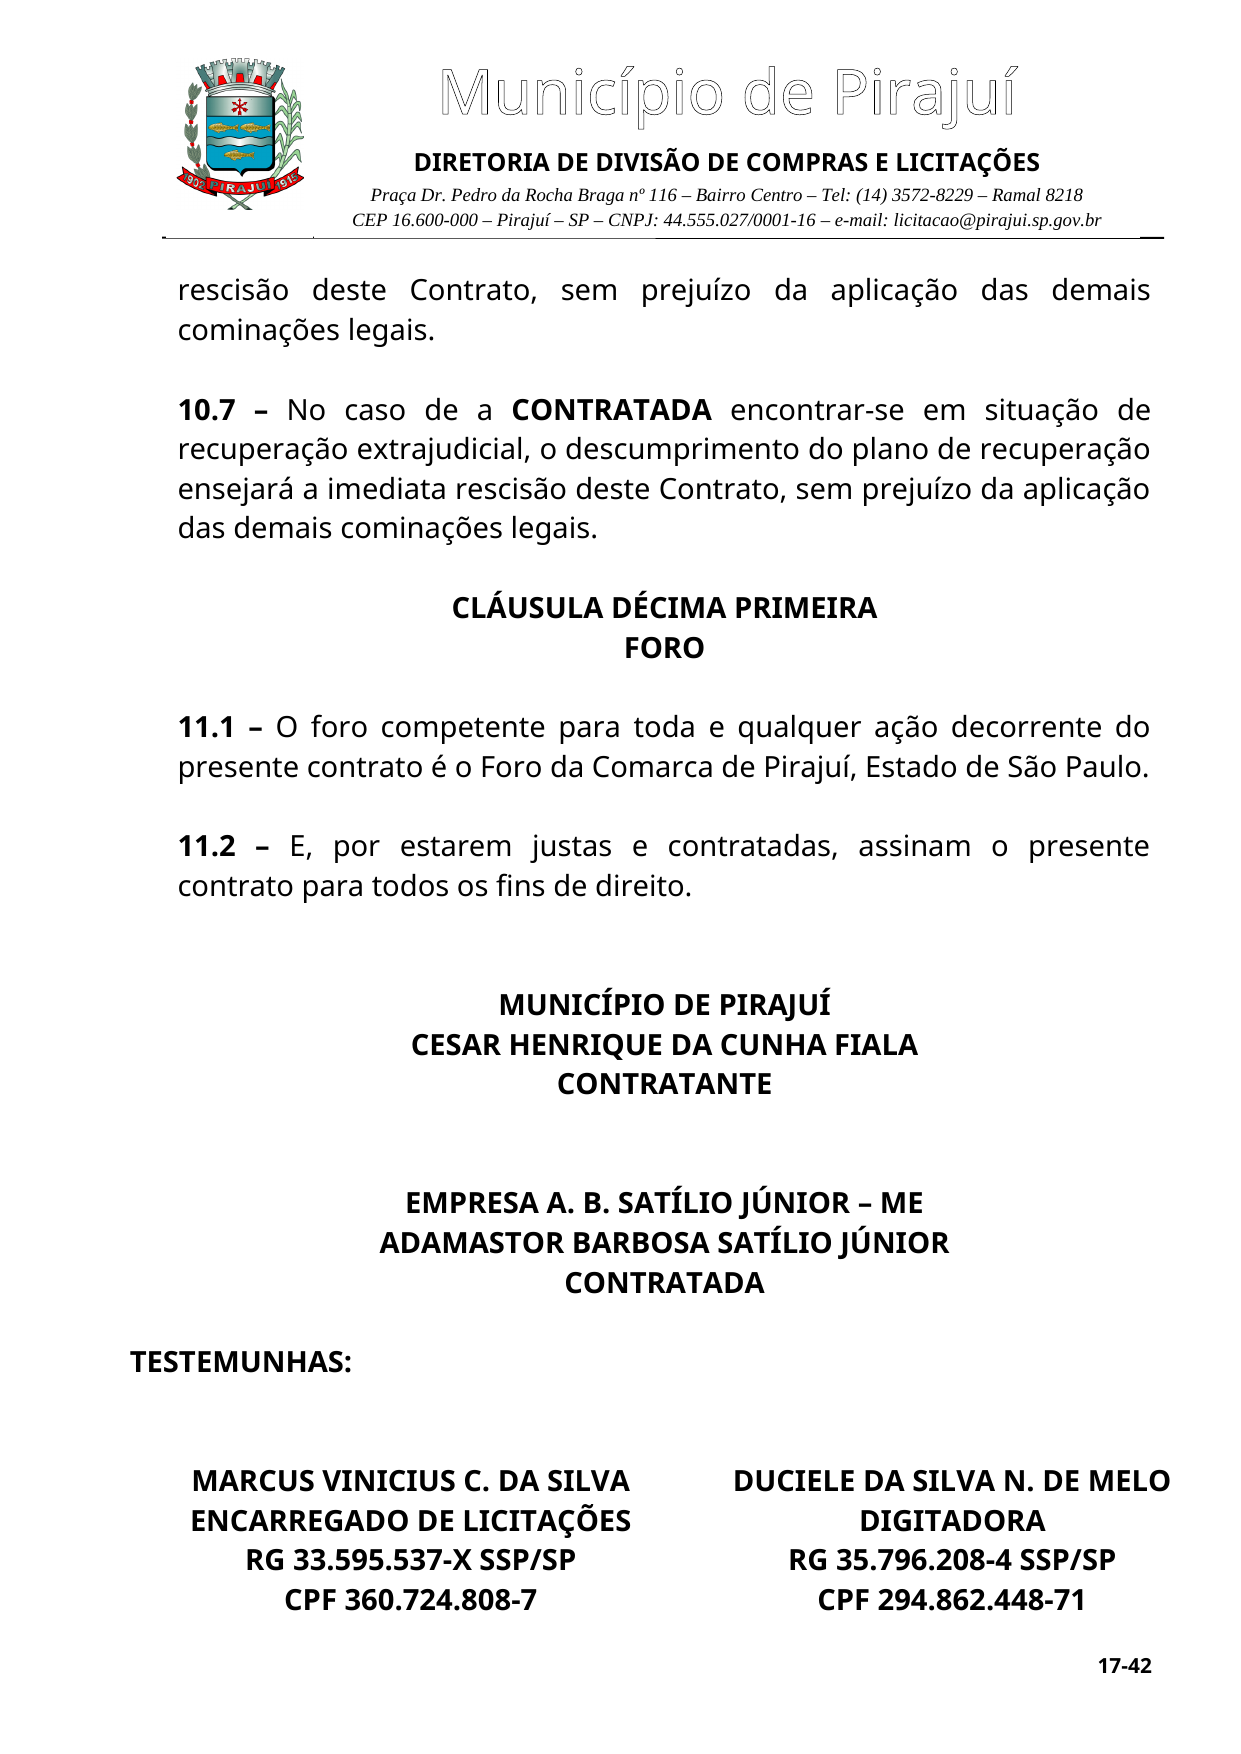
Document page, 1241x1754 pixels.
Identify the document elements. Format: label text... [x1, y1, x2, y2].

text EMPRESA A. B. SATÍLIO JÚNIOR – ME [177, 1182, 1152, 1222]
text FORO [177, 627, 1152, 667]
table_header DUCIELE DA SILVA N. DE MELO DIGITADORA RG 35.796.208-4 SSP/SP CPF 294.862.448-71 [698, 1341, 1206, 1619]
picture [176, 58, 304, 210]
text 11.1 – O foro competente para toda e qualquer ação decorrente do presente contrato é o Foro da Comarca de Pirajuí, Estado de São Paulo. [177, 706, 1152, 786]
text 11.2 – E, por estarem justas e contratadas, assinam o presente contrato para todos os fins de direito. [177, 825, 1152, 905]
table_header TESTEMUNHAS: MARCUS VINICIUS C. DA SILVA ENCARREGADO DE LICITAÇÕES RG 33.595.537-X SSP/SP CPF 360.724.808-7 [123, 1341, 698, 1619]
list ADAMASTOR BARBOSA SATÍLIO JÚNIOR [177, 1222, 1152, 1262]
text 10.7 – No caso de a CONTRATADA encontrar-se em situação de recuperação extrajudicial, o descumprimento do plano de recuperação ensejará a imediata rescisão deste Contrato, sem prejuízo da aplicação das demais cominações legais. [177, 389, 1152, 547]
text CESAR HENRIQUE DA CUNHA FIALA [177, 1024, 1152, 1063]
text CLÁUSULA DÉCIMA PRIMEIRA [177, 587, 1152, 627]
text MUNICÍPIO DE PIRAJUÍ [177, 984, 1152, 1024]
text CONTRATADA [177, 1262, 1152, 1302]
text CONTRATANTE [177, 1063, 1152, 1103]
